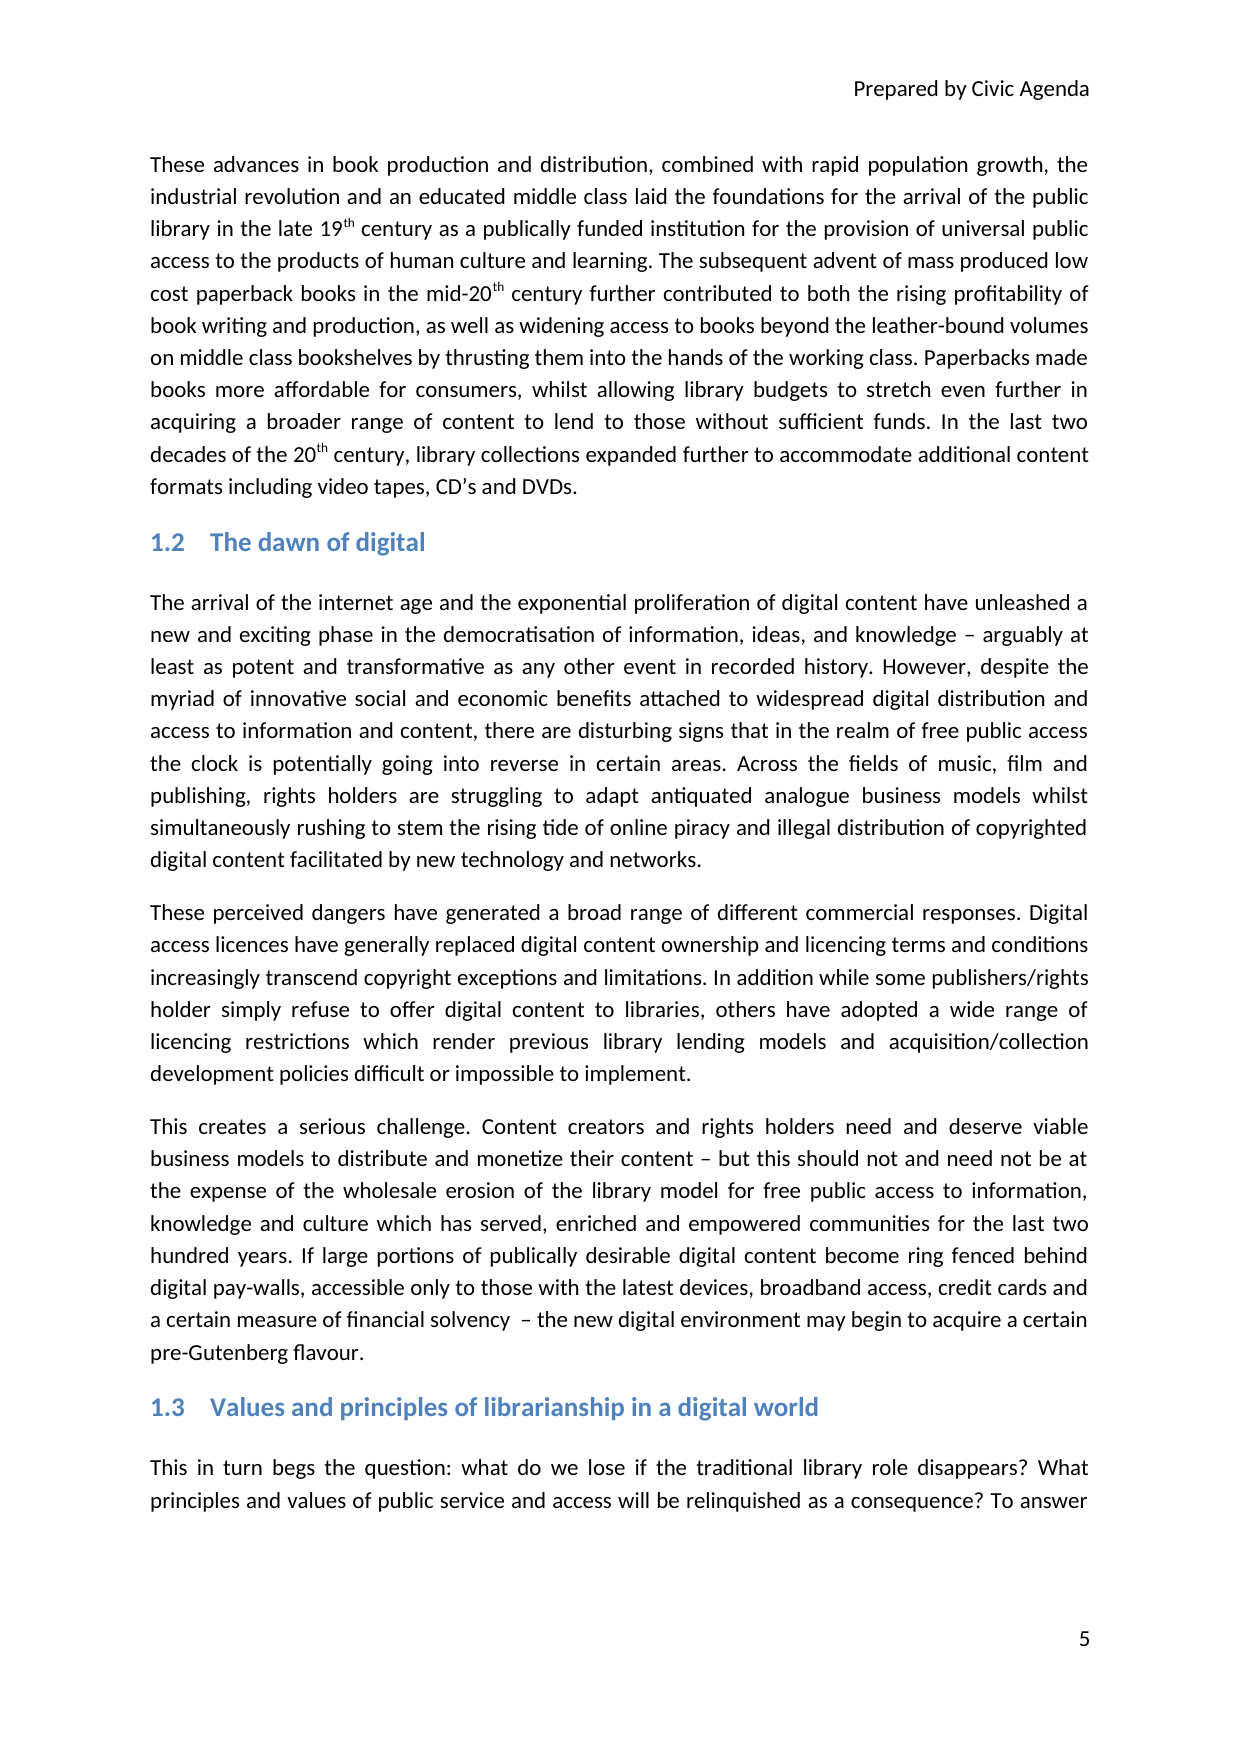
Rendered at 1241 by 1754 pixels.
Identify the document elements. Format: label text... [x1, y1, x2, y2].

subtitle The dawn of digital [150, 525, 1090, 558]
text These advances in book production and distribution, combined with rapid population growth, the industrial revolution and an educated middle class laid the foundations for the arrival of the public library in the late 19th century as a publically funded institution for the provision of universal public access to the products of human culture and learning. The subsequent advent of mass produced low cost paperback books in the mid-20th century further contributed to both the rising profitability of book writing and production, as well as widening access to books beyond the leather-bound volumes on middle class bookshelves by thrusting them into the hands of the working class. Paperbacks made books more affordable for consumers, whilst allowing library budgets to stretch even further in acquiring a broader range of content to lend to those without sufficient funds. In the last two decades of the 20th century, library collections expanded further to accommodate additional content formats including video tapes, CD’s and DVDs. [150, 150, 1090, 500]
text This creates a serious challenge. Content creators and rights holders need and deserve viable business models to distribute and monetize their content – but this should not and need not be at the expense of the wholesale erosion of the library model for free public access to information, knowledge and culture which has served, enriched and empowered communities for the last two hundred years. If large portions of publically desirable digital content become ring fenced behind digital pay-walls, accessible only to those with the latest devices, broadband access, credit cards and a certain measure of financial solvency – the new digital environment may begin to acquire a certain pre-Gutenberg flavour. [150, 1112, 1090, 1366]
subtitle Values and principles of librarianship in a digital world [150, 1391, 1090, 1424]
text The arrival of the internet age and the exponential proliferation of digital content have unleashed a new and exciting phase in the democratisation of information, ideas, and knowledge – arguably at least as potent and transformative as any other event in recorded history. However, despite the myriad of innovative social and economic benefits attached to widespread digital distribution and access to information and content, there are disturbing signs that in the realm of free public access the clock is potentially going into reverse in certain areas. Across the fields of music, film and publishing, rights holders are struggling to adapt antiquated analogue business models whilst simultaneously rushing to stem the rising tide of online piracy and illegal distribution of copyrighted digital content facilitated by new technology and networks. [150, 588, 1090, 873]
text These perceived dangers have generated a broad range of different commercial responses. Digital access licences have generally replaced digital content ownership and licencing terms and conditions increasingly transcend copyright exceptions and limitations. In addition while some publishers/rights holder simply refuse to offer digital content to libraries, others have adopted a wide range of licencing restrictions which render previous library lending models and acquisition/collection development policies difficult or impossible to implement. [150, 898, 1090, 1087]
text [150, 1453, 1090, 1514]
